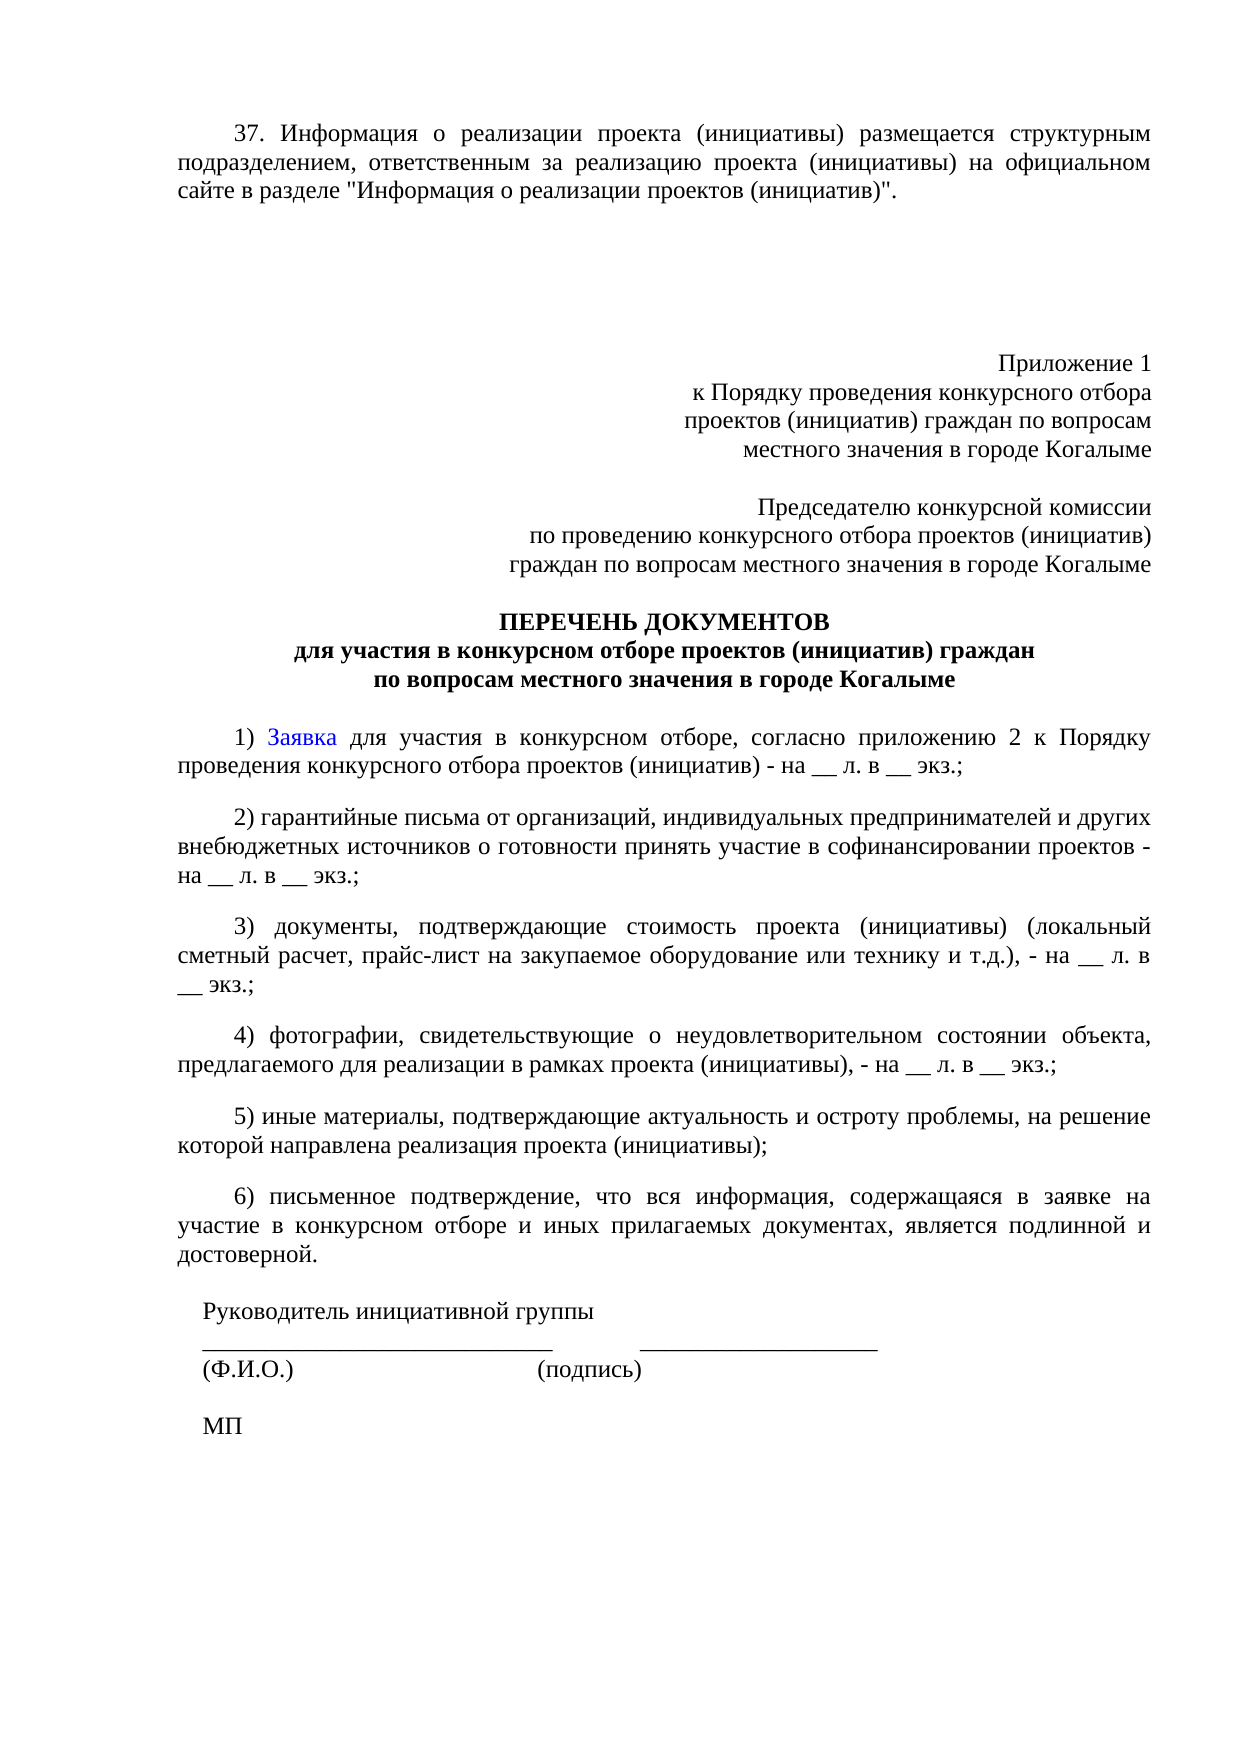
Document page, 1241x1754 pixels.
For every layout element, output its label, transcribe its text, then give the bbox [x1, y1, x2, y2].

text 37. Информация о реализации проекта (инициативы) размещается структурным подразделением, ответственным за реализацию проекта (инициативы) на официальном сайте в разделе "Информация о реализации проектов (инициатив)". [177, 118, 1152, 204]
text местного значения в городе Когалыме [177, 434, 1152, 463]
text Председателю конкурсной комиссии [177, 492, 1152, 521]
title для участия в конкурсном отборе проектов (инициатив) граждан [177, 636, 1152, 664]
title по вопросам местного значения в городе Когалыме [177, 664, 1152, 693]
text МП [177, 1411, 1152, 1440]
text 6) письменное подтверждение, что вся информация, содержащаяся в заявке на участие в конкурсном отборе и иных прилагаемых документах, является подлинной и достоверной. [177, 1181, 1152, 1268]
text к Порядку проведения конкурсного отбора [177, 377, 1152, 406]
text ____________________________ ___________________ [177, 1325, 1152, 1354]
text проектов (инициатив) граждан по вопросам [177, 406, 1152, 434]
text по проведению конкурсного отбора проектов (инициатив) [177, 521, 1152, 549]
text 1) Заявка для участия в конкурсном отборе, согласно приложению 2 к Порядку проведения конкурсного отбора проектов (инициатив) - на __ л. в __ экз.; [177, 722, 1152, 779]
text граждан по вопросам местного значения в городе Когалыме [177, 549, 1152, 578]
text 5) иные материалы, подтверждающие актуальность и остроту проблемы, на решение которой направлена реализация проекта (инициативы); [177, 1101, 1152, 1158]
text 4) фотографии, свидетельствующие о неудовлетворительном состоянии объекта, предлагаемого для реализации в рамках проекта (инициативы), - на __ л. в __ экз.; [177, 1021, 1152, 1078]
title ПЕРЕЧЕНЬ ДОКУМЕНТОВ [177, 607, 1152, 636]
text 2) гарантийные письма от организаций, индивидуальных предпринимателей и других внебюджетных источников о готовности принять участие в софинансировании проектов - на __ л. в __ экз.; [177, 802, 1152, 888]
text (Ф.И.О.) (подпись) [177, 1354, 1152, 1383]
text Руководитель инициативной группы [177, 1296, 1152, 1325]
text 3) документы, подтверждающие стоимость проекта (инициативы) (локальный сметный расчет, прайс-лист на закупаемое оборудование или технику и т.д.), - на __ л. в __ экз.; [177, 911, 1152, 998]
text Приложение 1 [177, 348, 1152, 377]
